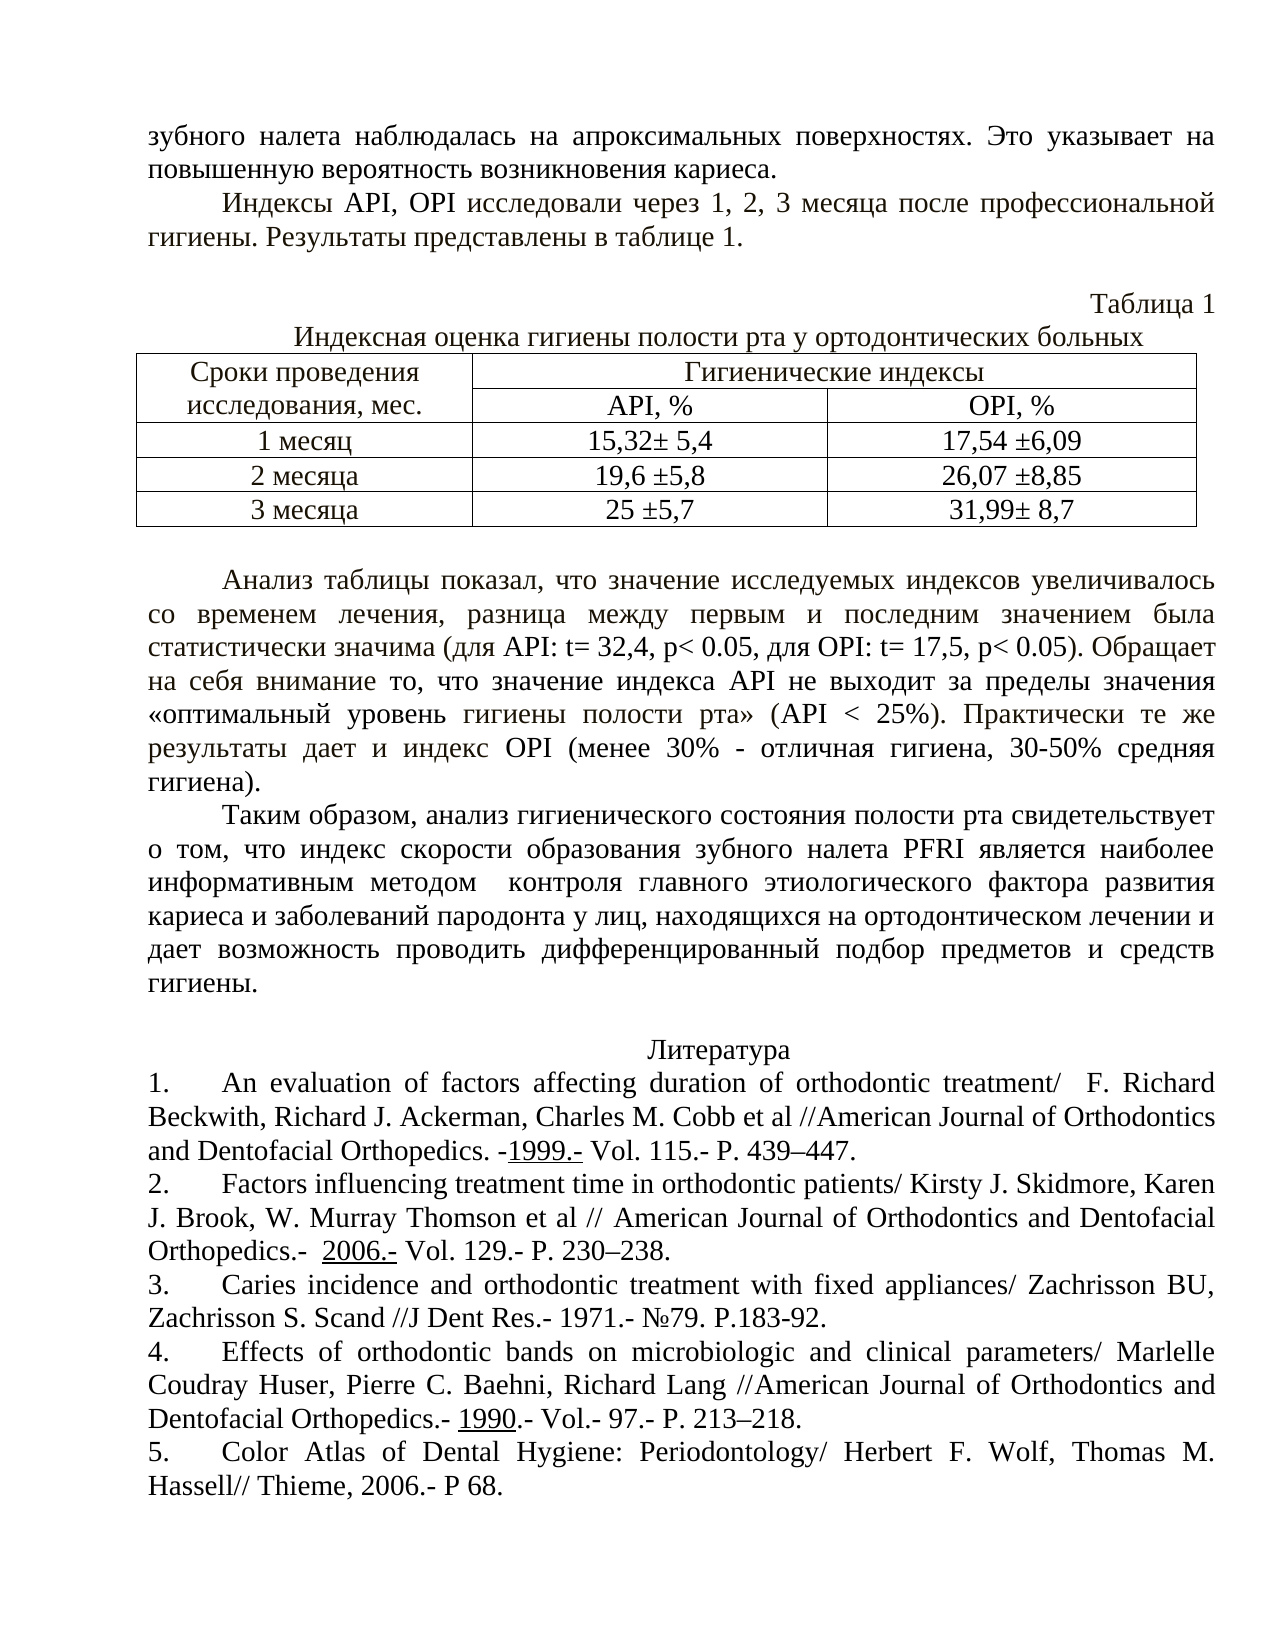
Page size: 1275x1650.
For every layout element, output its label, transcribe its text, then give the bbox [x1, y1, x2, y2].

text Индексы API, OPI исследовали через 1, 2, 3 месяца после профессиональной гигиены. Результаты представлены в таблице 1. [148, 185, 1216, 252]
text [148, 118, 1216, 185]
table_cell API, % [473, 389, 827, 422]
text Таким образом, анализ гигиенического состояния полости рта свидетельствует о том, что индекс скорости образования зубного налета PFRI является наиболее информативным методом контроля главного этиологического фактора развития кариеса и заболеваний пародонта у лиц, находящихся на ортодонтическом лечении и дает возможность проводить дифференцированный подбор предметов и средств гигиены. [148, 797, 1216, 998]
table_cell 31,99± 8,7 [828, 492, 1196, 526]
table_cell OPI, % [828, 389, 1196, 422]
list Factors influencing treatment time in orthodontic patients/ Kirsty J. Skidmore, Karen J. Brook, W. Murray Thomson et al // American Journal of Orthodontics and Dentofacial Orthopedics.- 2006.- Vol. 129.- P. 230–238. [148, 1166, 1216, 1267]
table_cell 17,54 ±6,09 [828, 423, 1196, 457]
table_cell 15,32± 5,4 [473, 423, 827, 457]
table_cell 3 месяца [137, 492, 472, 526]
table_cell 1 месяц [137, 423, 472, 457]
table_cell 19,6 ±5,8 [473, 458, 827, 491]
text Индексная оценка гигиены полости рта у ортодонтических больных [148, 319, 1216, 353]
table_cell 26,07 ±8,85 [828, 458, 1196, 491]
list Color Atlas of Dental Hygiene: Periodontology/ Herbert F. Wolf, Thomas M. Hassell// Thieme, 2006.- Р 68. [148, 1434, 1216, 1502]
table_cell 2 месяца [137, 458, 472, 491]
table_cell 25 ±5,7 [473, 492, 827, 526]
table_header Гигиенические индексы [473, 354, 1196, 387]
text Литература [148, 1032, 1216, 1066]
text Таблица 1 [148, 286, 1216, 319]
list Caries incidence and orthodontic treatment with fixed appliances/ Zachrisson BU, Zachrisson S. Scand //J Dent Res.- 1971.- №79. Р.183-92. [148, 1267, 1216, 1334]
text Анализ таблицы показал, что значение исследуемых индексов увеличивалось со временем лечения, разница между первым и последним значением была статистически значима (для API: t= 32,4, p< 0.05, для OPI: t= 17,5, p< 0.05). Обращает на себя внимание то, что значение индекса API не выходит за пределы значения «оптимальный уровень гигиены полости рта» (API < 25%). Практически те же результаты дает и индекс OPI (менее 30% - отличная гигиена, 30-50% средняя гигиена). [148, 562, 1216, 797]
list Effects of orthodontic bands on microbiologic and clinical parameters/ Marlelle Coudray Huser, Pierre C. Baehni, Richard Lang //American Journal of Orthodontics and Dentofacial Orthopedics.- 1990.- Vol.- 97.- P. 213–218. [148, 1334, 1216, 1434]
table_header Сроки проведения исследования, мес. [137, 354, 472, 422]
list An evaluation of factors affecting duration of orthodontic treatment/ F. Richard Beckwith, Richard J. Ackerman, Charles M. Cobb et al //American Journal of Orthodontics and Dentofacial Orthopedics. -1999.- Vol. 115.- P. 439–447. [148, 1066, 1216, 1166]
